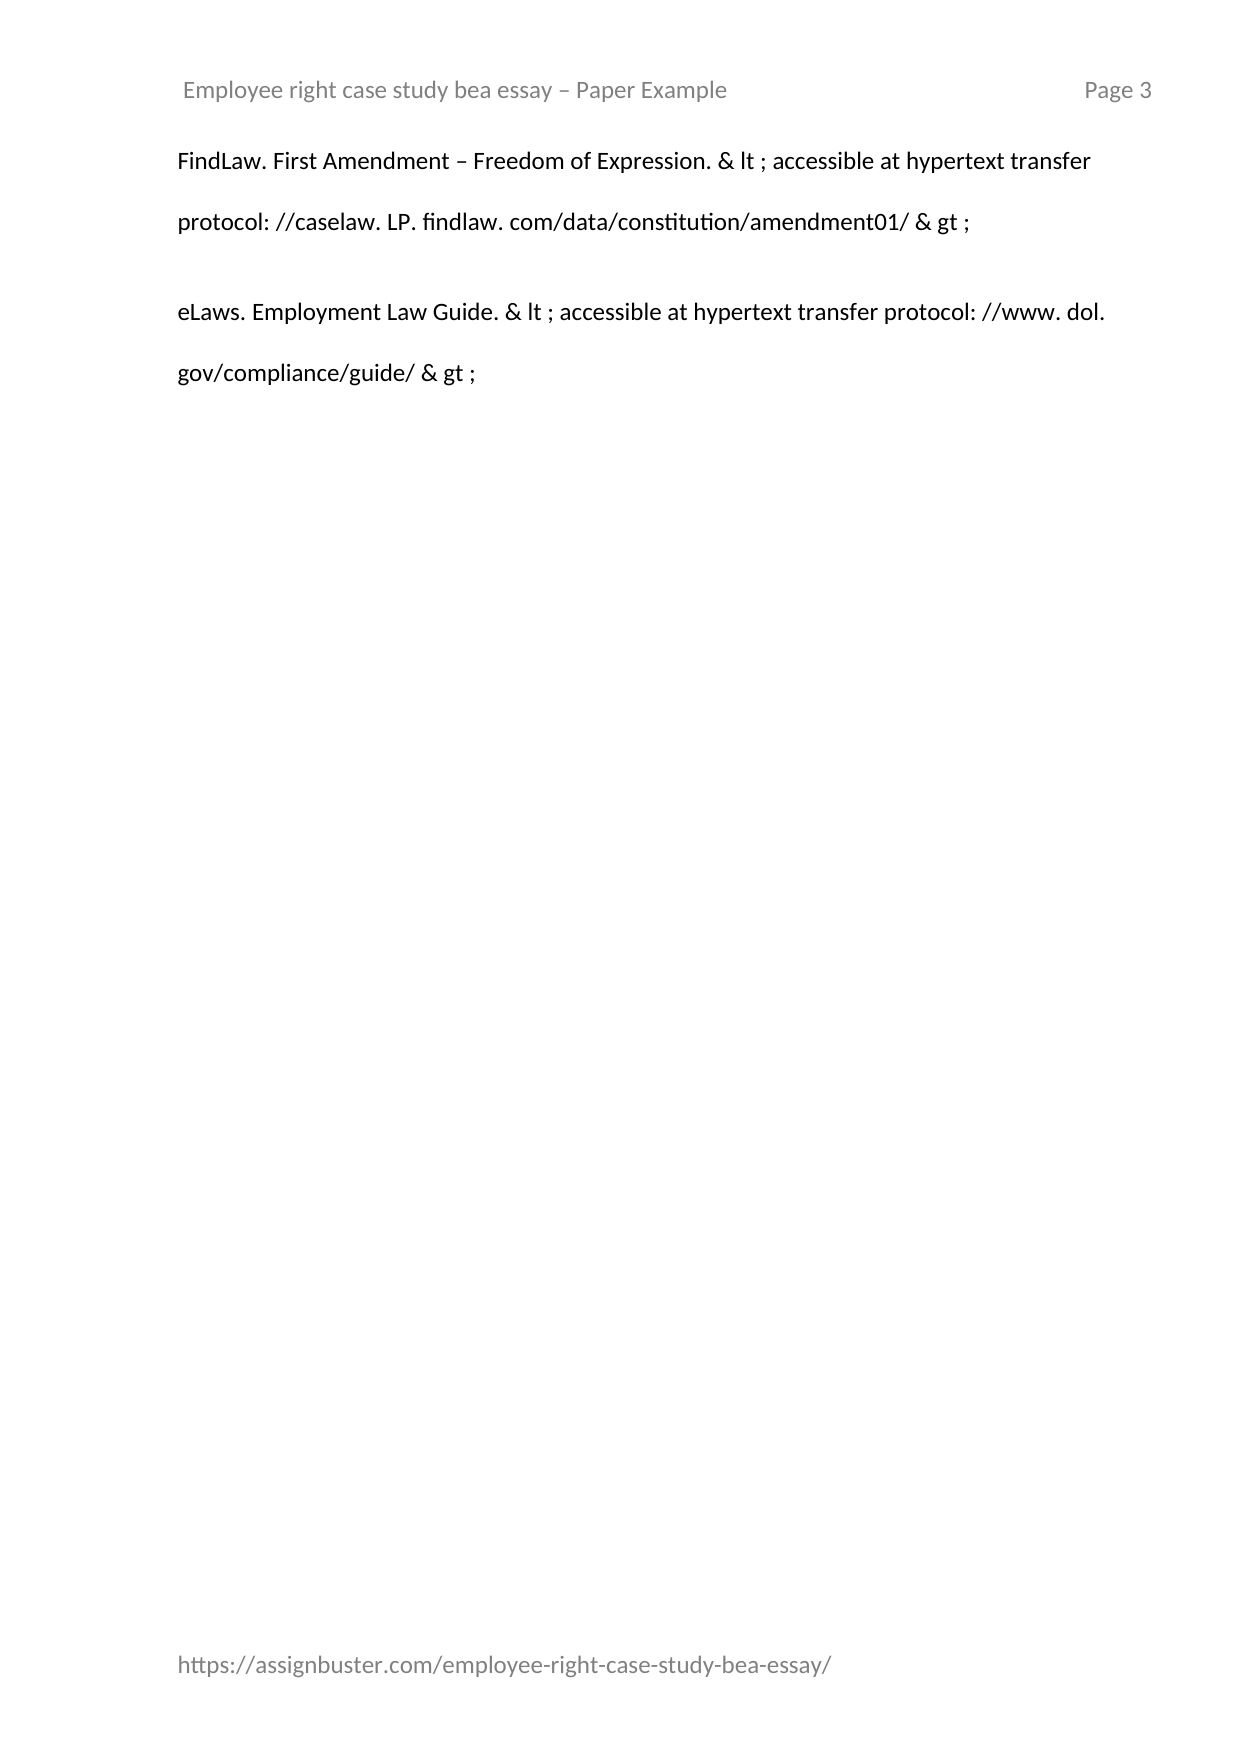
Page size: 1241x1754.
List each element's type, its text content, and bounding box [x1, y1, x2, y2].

text eLaws. Employment Law Guide. & lt ; accessible at hypertext transfer protocol: //www. dol. gov/compliance/guide/ & gt ; [177, 297, 1152, 388]
text FindLaw. First Amendment – Freedom of Expression. & lt ; accessible at hypertext transfer protocol: //caselaw. LP. findlaw. com/data/constitution/amendment01/ & gt ; [177, 145, 1152, 237]
